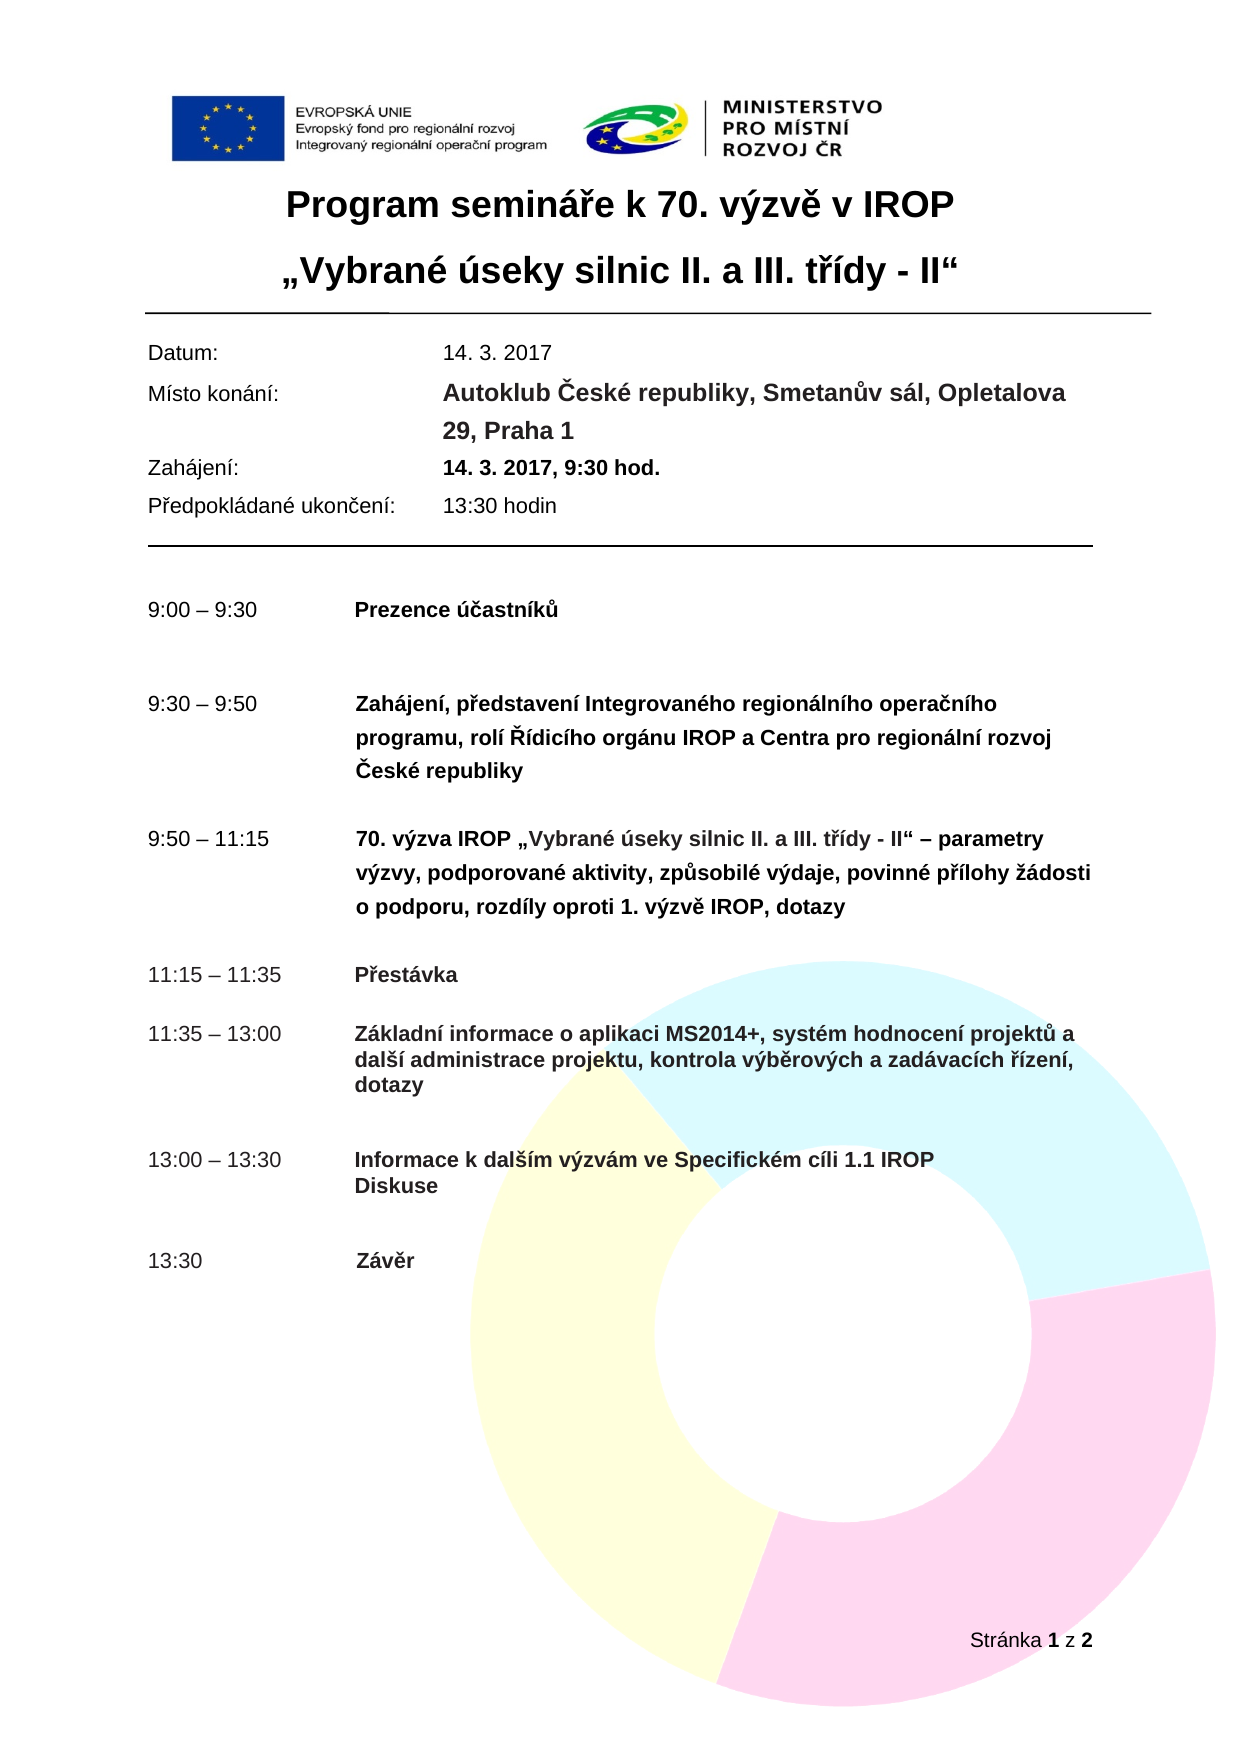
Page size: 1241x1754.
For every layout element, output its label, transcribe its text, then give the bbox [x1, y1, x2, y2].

text 9:00 – 9:30 Prezence účastníků [148, 597, 1093, 622]
text Diskuse [148, 1172, 1095, 1198]
text Datum: 14. 3. 2017 [148, 340, 1093, 365]
text 13:00 – 13:30 Informace k dalším výzvám ve Specifickém cíli 1.1 IROP [148, 1147, 1095, 1172]
text Předpokládané ukončení: 13:30 hodin [148, 493, 1093, 518]
text „Vybrané úseky silnic II. a III. třídy - II“ [148, 248, 1093, 291]
picture [147, 73, 906, 182]
text Program semináře k 70. výzvě v IROP [148, 182, 1093, 225]
text 11:15 – 11:35 Přestávka [148, 962, 1093, 987]
text 13:30 Závěr [148, 1248, 1095, 1273]
text 11:35 – 13:00 Základní informace o aplikaci MS2014+, systém hodnocení projektů a další administrace projektu, kontrola výběrových a zadávacích řízení, dotazy [148, 1021, 1093, 1097]
text Zahájení: 14. 3. 2017, 9:30 hod. [148, 455, 1093, 480]
text 9:50 – 11:15 70. výzva IROP „Vybrané úseky silnic II. a III. třídy - II“ – parametry výzvy, podporované aktivity, způsobilé výdaje, povinné přílohy žádosti o podporu, rozdíly oproti 1. výzvě IROP, dotazy [148, 826, 1093, 919]
text 9:30 – 9:50 Zahájení, představení Integrovaného regionálního operačního programu, rolí Řídicího orgánu IROP a Centra pro regionální rozvoj České republiky [148, 690, 1093, 783]
text Místo konání: Autoklub České republiky, Smetanův sál, Opletalova 29, Praha 1 [148, 377, 1093, 445]
